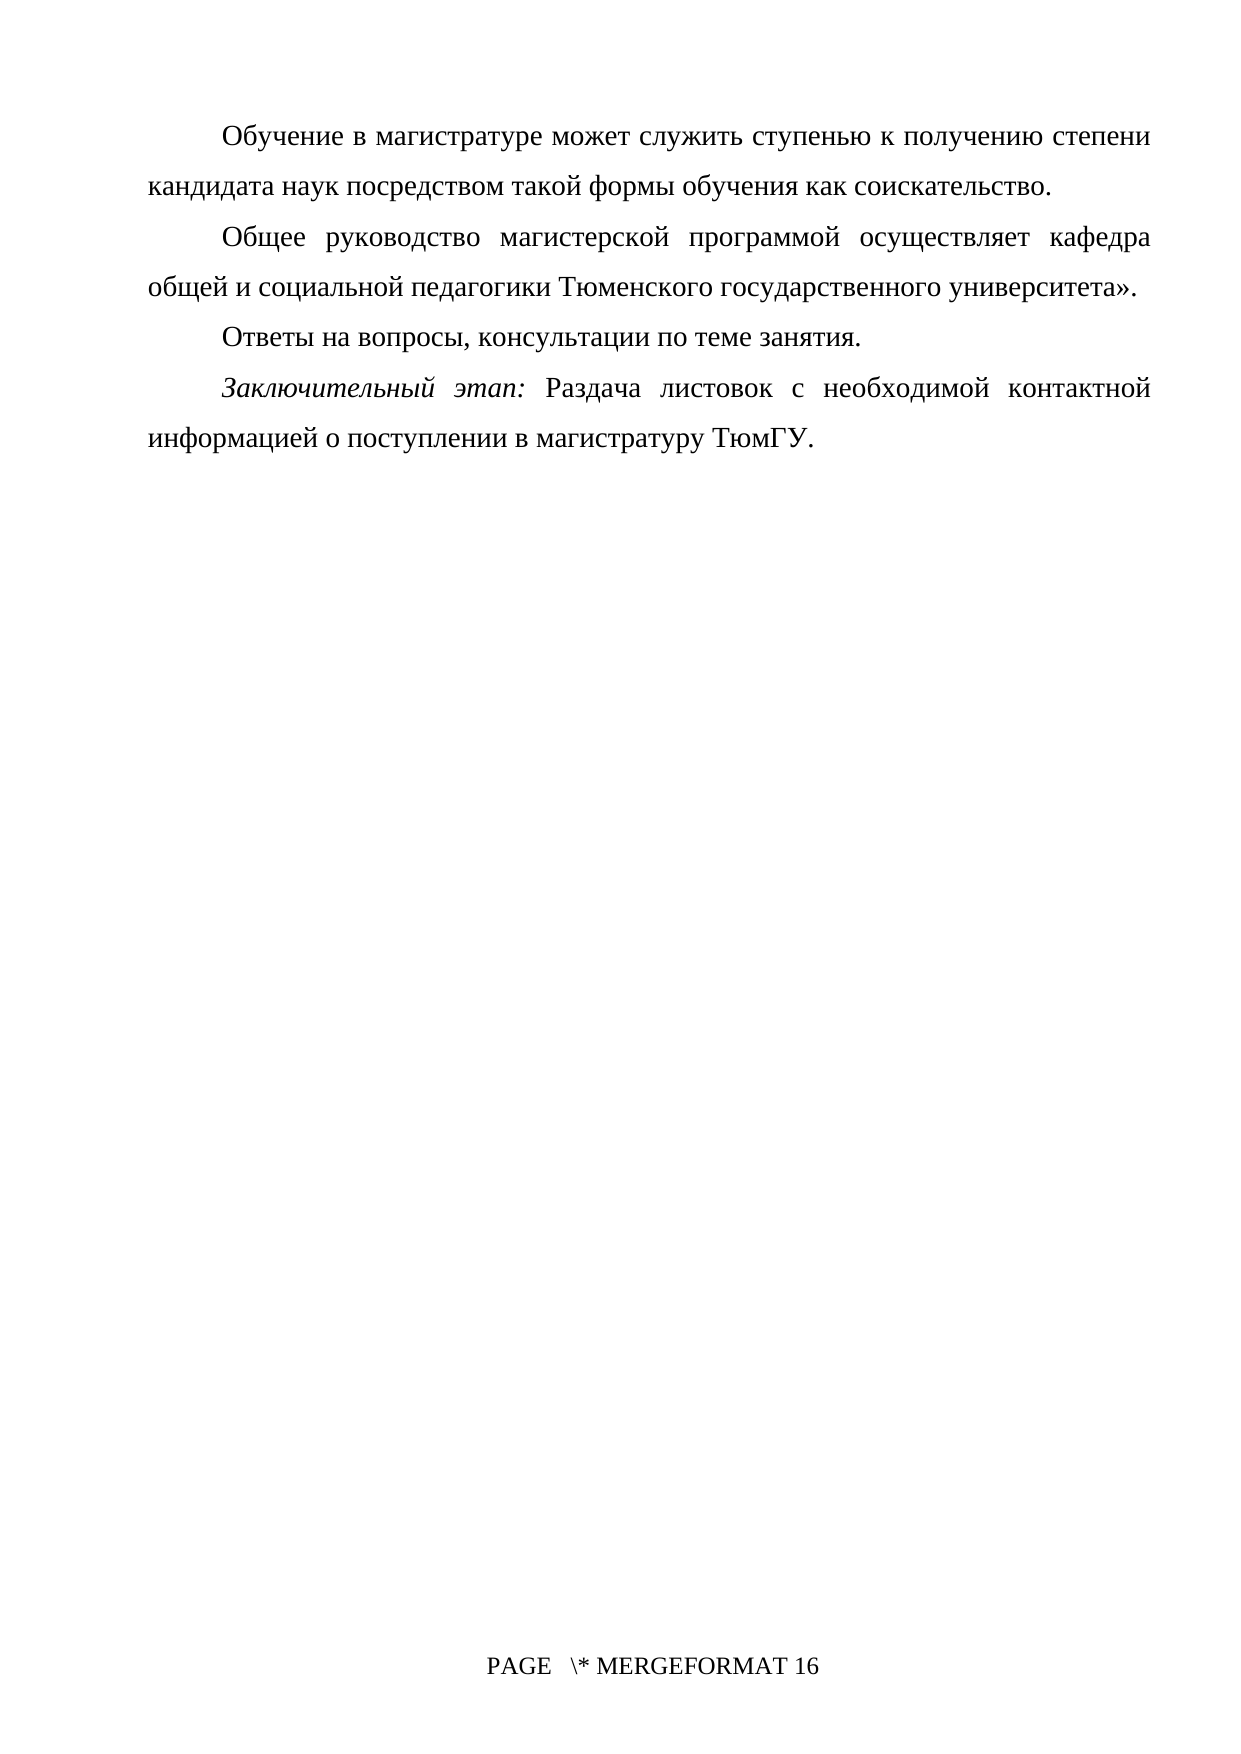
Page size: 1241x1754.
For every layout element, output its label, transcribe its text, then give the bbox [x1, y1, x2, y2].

text Ответы на вопросы, консультации по теме занятия. [148, 319, 1152, 353]
text Заключительный этап: Раздача листовок с необходимой контактной информацией о поступлении в магистратуру ТюмГУ. [148, 370, 1152, 453]
text Обучение в магистратуре может служить ступенью к получению степени кандидата наук посредством такой формы обучения как соискательство. [148, 118, 1152, 202]
text Общее руководство магистерской программой осуществляет кафедра общей и социальной педагогики Тюменского государственного университета». [148, 219, 1152, 303]
